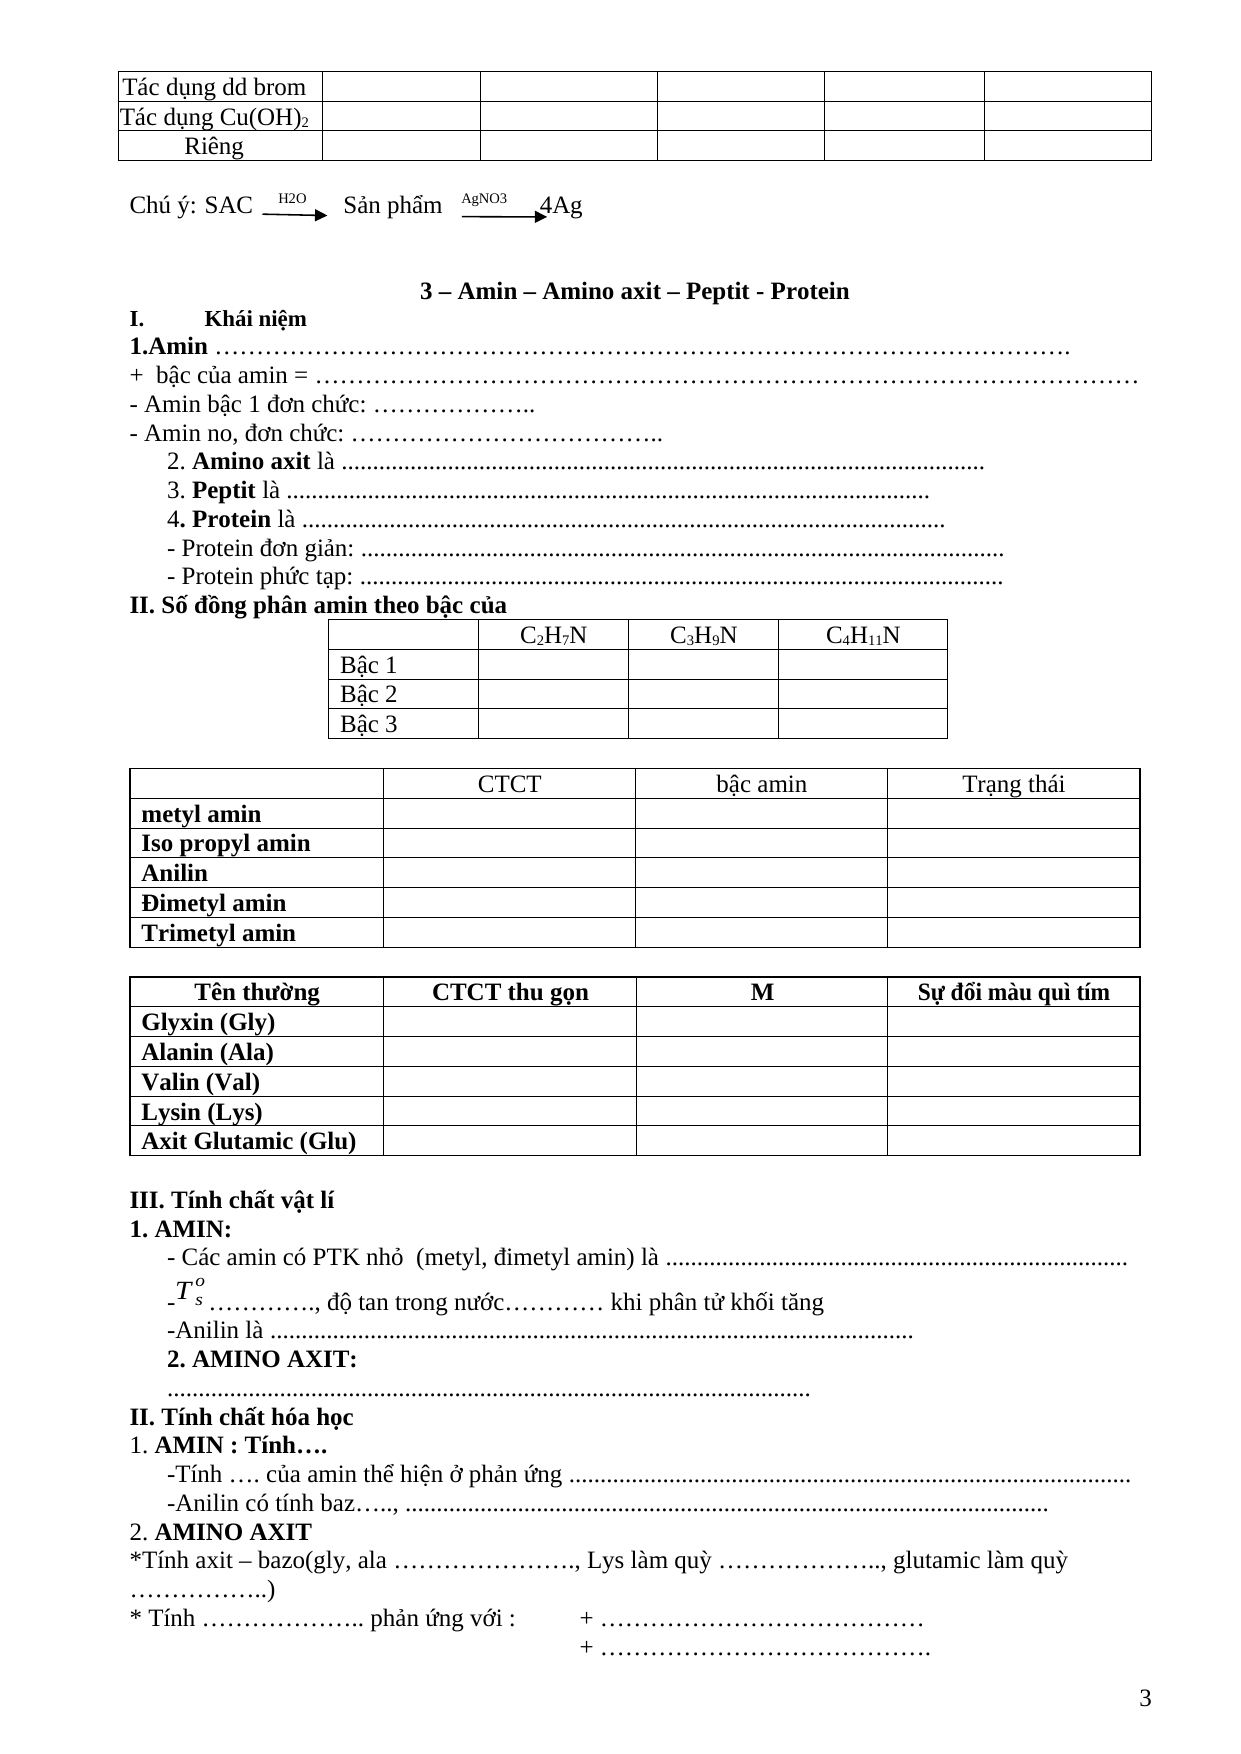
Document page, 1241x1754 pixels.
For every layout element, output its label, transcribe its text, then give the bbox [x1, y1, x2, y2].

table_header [323, 72, 480, 101]
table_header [825, 131, 984, 160]
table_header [658, 131, 824, 160]
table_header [985, 131, 1151, 160]
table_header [119, 72, 322, 101]
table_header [825, 102, 984, 130]
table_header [323, 102, 480, 130]
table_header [323, 131, 480, 160]
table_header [119, 102, 322, 130]
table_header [985, 72, 1151, 101]
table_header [118, 276, 1152, 1661]
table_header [985, 102, 1151, 130]
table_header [481, 102, 657, 130]
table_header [481, 131, 657, 160]
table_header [658, 102, 824, 130]
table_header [825, 72, 984, 101]
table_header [119, 131, 322, 160]
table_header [481, 72, 657, 101]
table_header 2 - CACBOHIDRAT I.Cacbonhiđrat là ………………………………………………………………………………… II. Cấu tạo và tính chất hóa học Chú ý: SAC H2O Sản phẩm AgNO3 4Ag [118, 161, 1152, 247]
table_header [658, 72, 824, 101]
